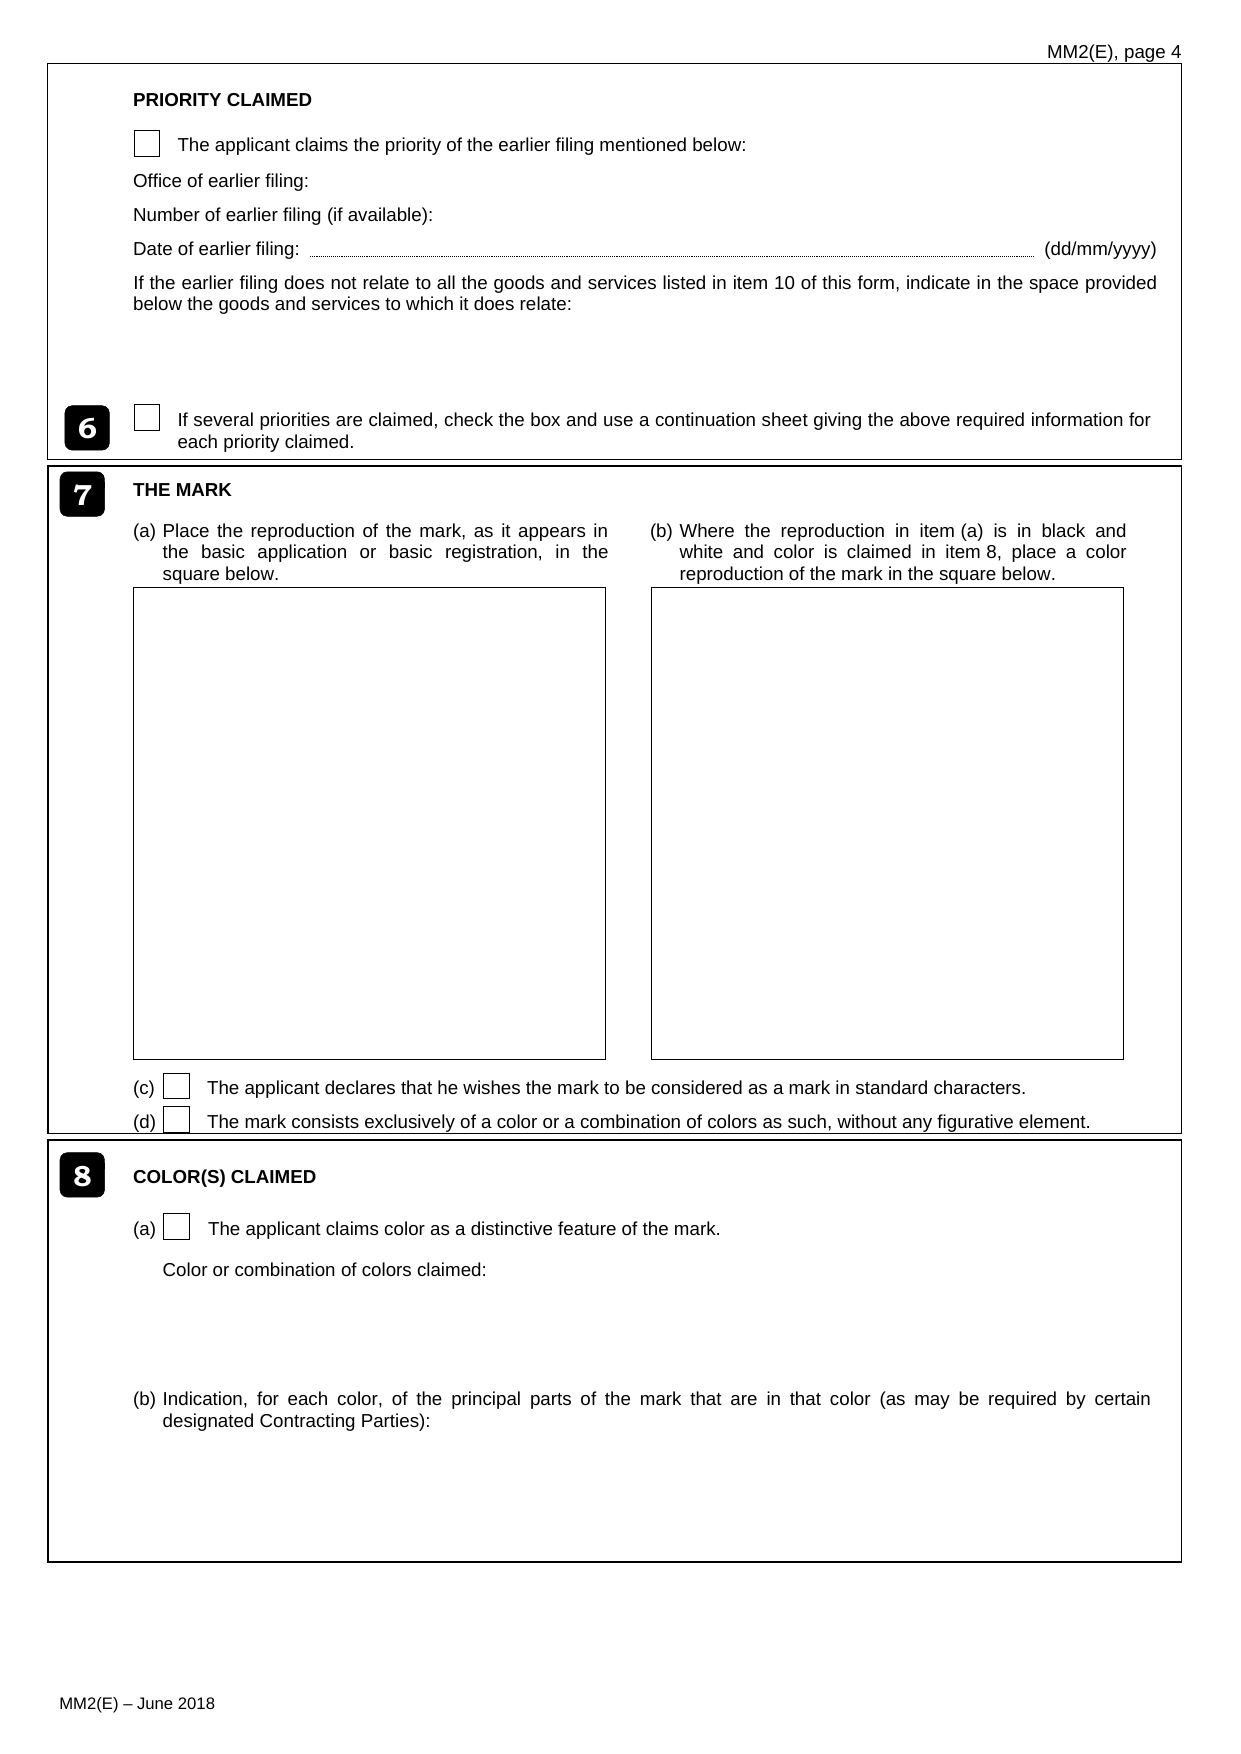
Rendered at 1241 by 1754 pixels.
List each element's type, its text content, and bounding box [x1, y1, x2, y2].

table_cell COLOR(S) CLAIMED The applicant claims color as a distinctive feature of the mark. Color or combination of colors claimed: Indication, for each color, of the principal parts of the mark that are in that color (as may be required by certain designated Contracting Parties): [49, 1141, 1181, 1561]
table_cell (a) Place the reproduction of the mark, as it appears in the basic application or basic registration, in the square below. [49, 520, 620, 584]
table_cell THE MARK [49, 467, 1181, 519]
table_cell The applicant declares that he wishes the mark to be considered as a mark in standard characters. The mark consists exclusively of a color or a combination of colors as such, without any figurative element. [49, 584, 1181, 1133]
table_cell [48, 1563, 1181, 1567]
table_cell (b) Where the reproduction in item (a) is in black and white and color is claimed in item 8, place a color reproduction of the mark in the square below. [620, 520, 1181, 584]
table_cell PRIORITY CLAIMED The applicant claims the priority of the earlier filing mentioned below: Office of earlier filing: Number of earlier filing (if available): Date of earlier filing: (dd/mm/yyyy) If the earlier filing does not relate to all the goods and services listed in item 10 of this form, indicate in the space provided below the goods and services to which it does relate: If several priorities are claimed, check the box and use a continuation sheet giving the above required information for each priority claimed. [48, 64, 1181, 459]
table_cell [48, 1134, 1181, 1139]
table_cell [48, 460, 1181, 465]
